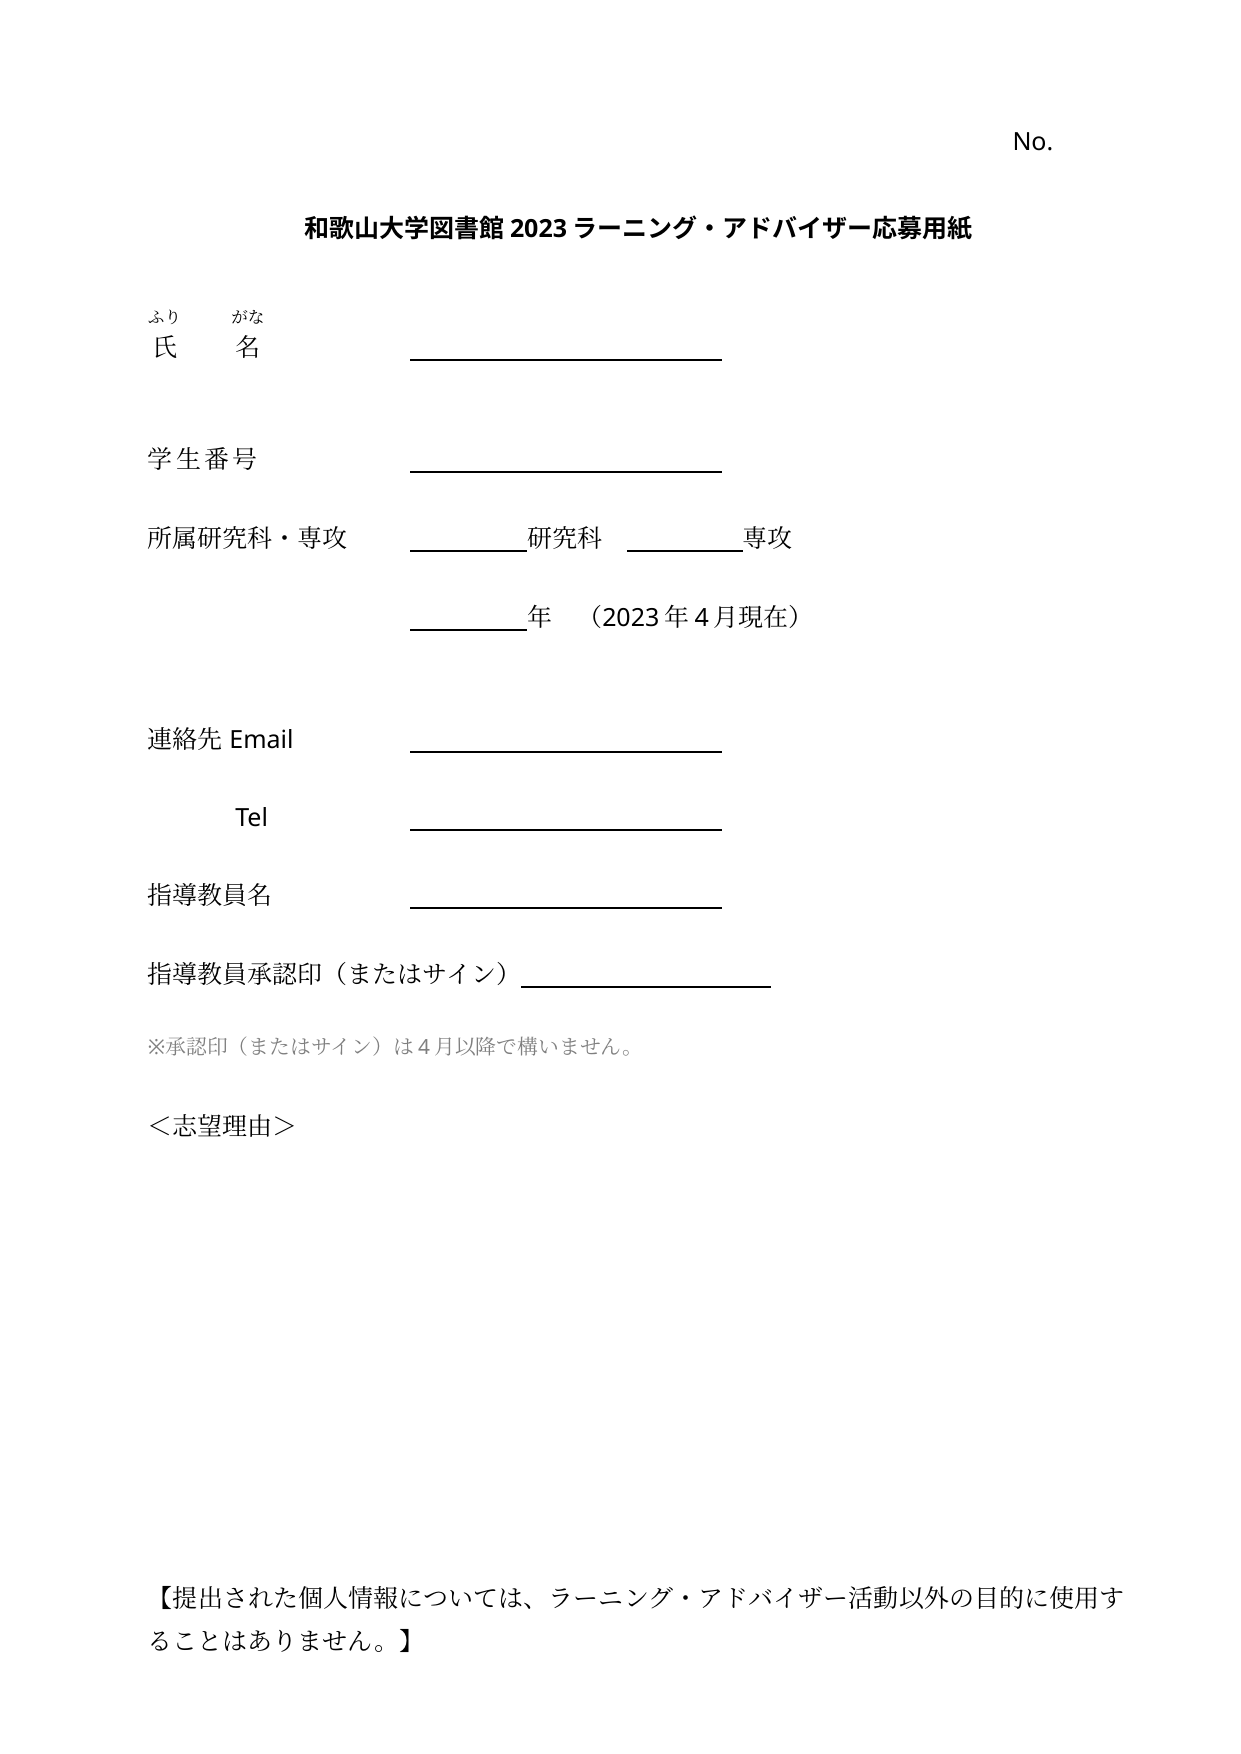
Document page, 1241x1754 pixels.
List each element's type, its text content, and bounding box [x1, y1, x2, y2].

text ※承認印（またはサイン）は4月以降で構いません。 [148, 1030, 1128, 1060]
text 指導教員名 [148, 872, 1128, 915]
text No. [148, 119, 1053, 162]
text 和歌山大学図書館 2023ラーニング・アドバイザー応募用紙 [148, 205, 1128, 248]
text Tel [148, 796, 1128, 838]
text 所属研究科・専攻 研究科 専攻 [148, 516, 1128, 559]
text 学生番号 [148, 437, 1128, 480]
text 年 （2023年4月現在） [323, 595, 1128, 638]
text 【提出された個人情報については、ラーニング・アドバイザー活動以外の目的に使用することはありません。】 [148, 1575, 1128, 1661]
text ＜志望理由＞ [148, 1103, 1128, 1146]
text 指導教員承認印（またはサイン） [148, 951, 1128, 994]
text 連絡先 Email [148, 717, 1128, 759]
